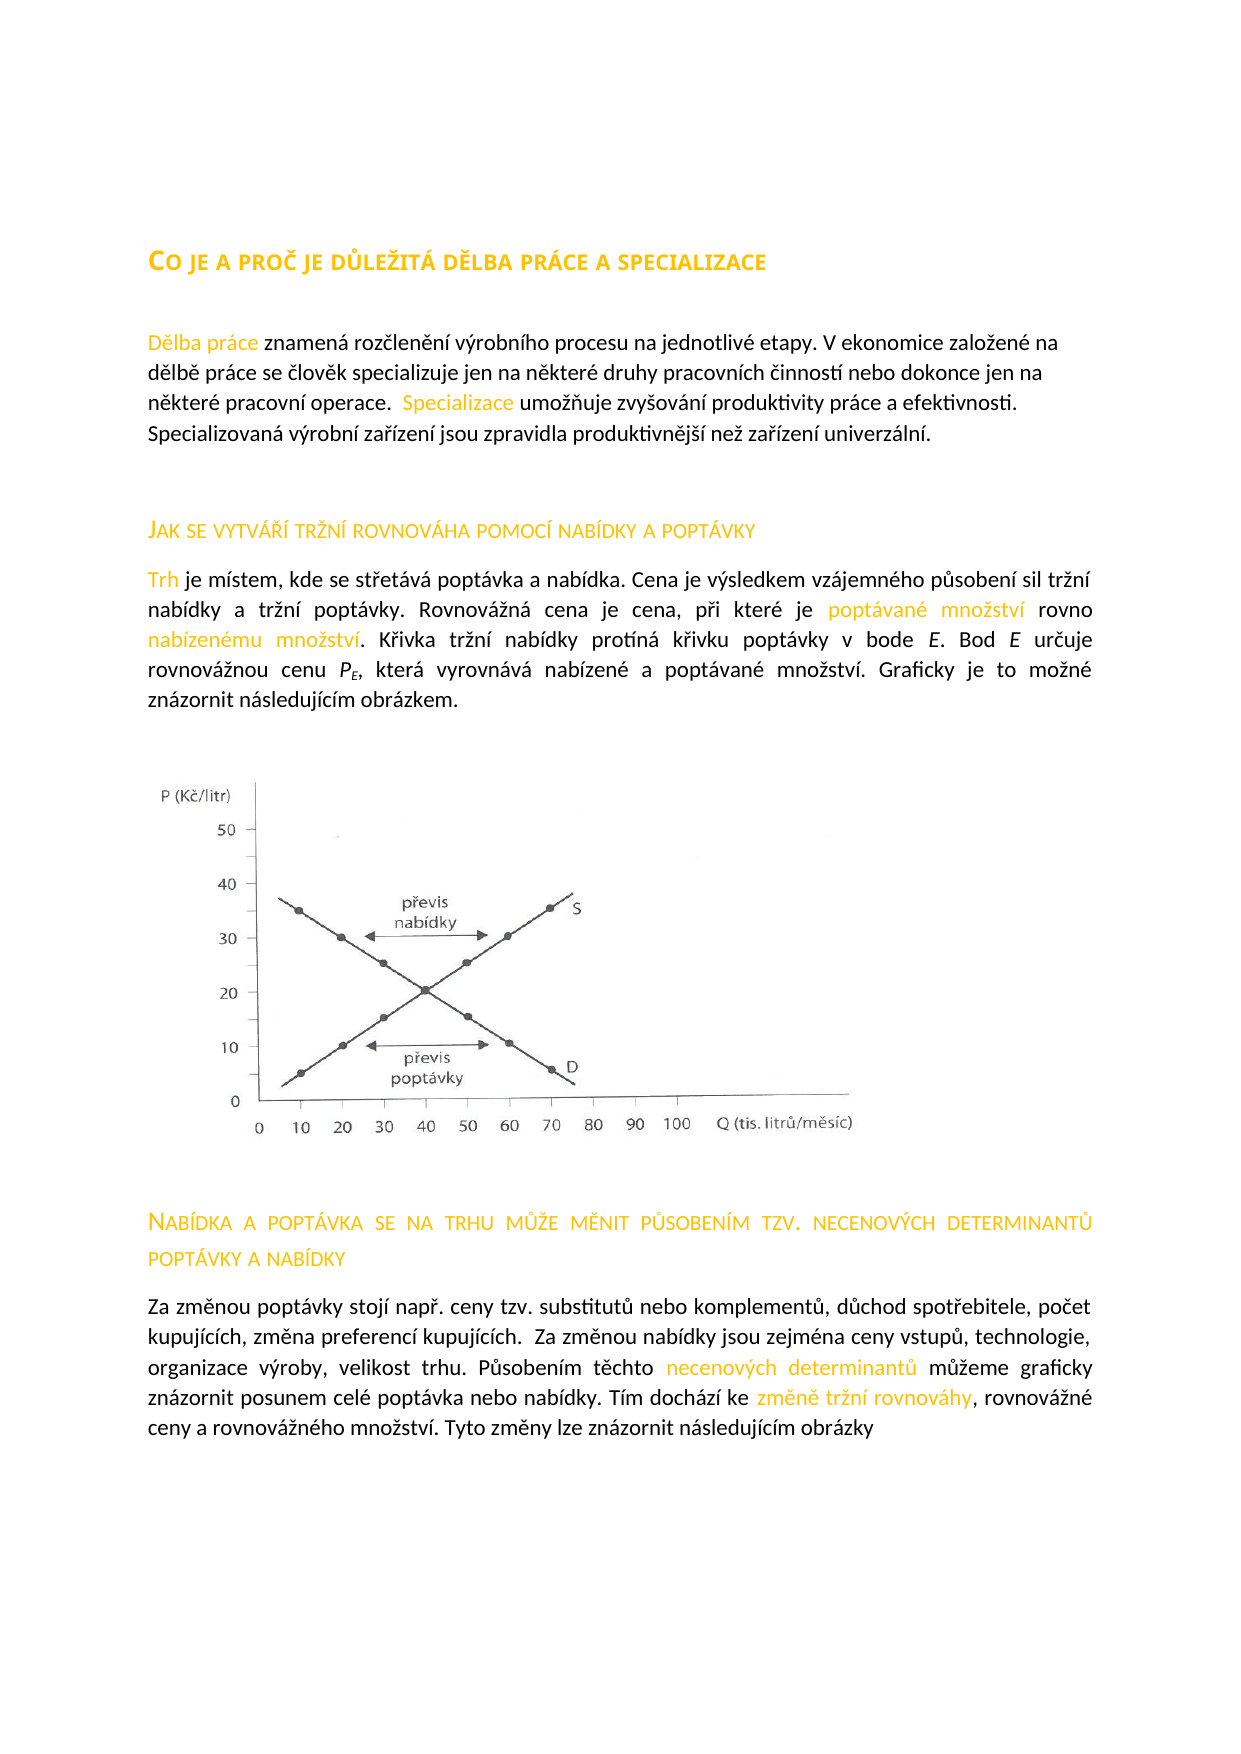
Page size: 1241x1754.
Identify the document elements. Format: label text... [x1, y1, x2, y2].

text Dělba práce znamená rozčlenění výrobního procesu na jednotlivé etapy. V ekonomice založené na dělbě práce se člověk specializuje jen na některé druhy pracovních činností nebo dokonce jen na některé pracovní operace. Specializace umožňuje zvyšování produktivity práce a efektivnosti. Specializovaná výrobní zařízení jsou zpravidla produktivnější než zařízení univerzální. [148, 328, 1093, 447]
subtitle Co je a proč je důležitá dělba práce a specializace [148, 241, 1093, 278]
text Za změnou poptávky stojí např. ceny tzv. substitutů nebo komplementů, důchod spotřebitele, počet kupujících, změna preferencí kupujících. Za změnou nabídky jsou zejména ceny vstupů, technologie, organizace výroby, velikost trhu. Působením těchto necenových determinantů můžeme graficky znázornit posunem celé poptávka nebo nabídky. Tím dochází ke změně tržní rovnováhy, rovnovážné ceny a rovnovážného množství. Tyto změny lze znázornit následujícím obrázky [148, 1292, 1093, 1441]
text Nabídka a poptávka se na trhu může měnit působením tzv. necenových determinantů poptávky a nabídky [148, 1204, 1093, 1273]
text Trh je místem, kde se střetává poptávka a nabídka. Cena je výsledkem vzájemného působení sil tržní nabídky a tržní poptávky. Rovnovážná cena je cena, při které je poptávané množství rovno nabízenému množství. Křivka tržní nabídky protíná křivku poptávky v bode E. Bod E určuje rovnovážnou cenu PE, která vyrovnává nabízené a poptávané množství. Graficky je to možné znázornit následujícím obrázkem. [148, 565, 1093, 713]
text Jak se vytváří tržní rovnováha pomocí nabídky a poptávky [148, 512, 1093, 545]
